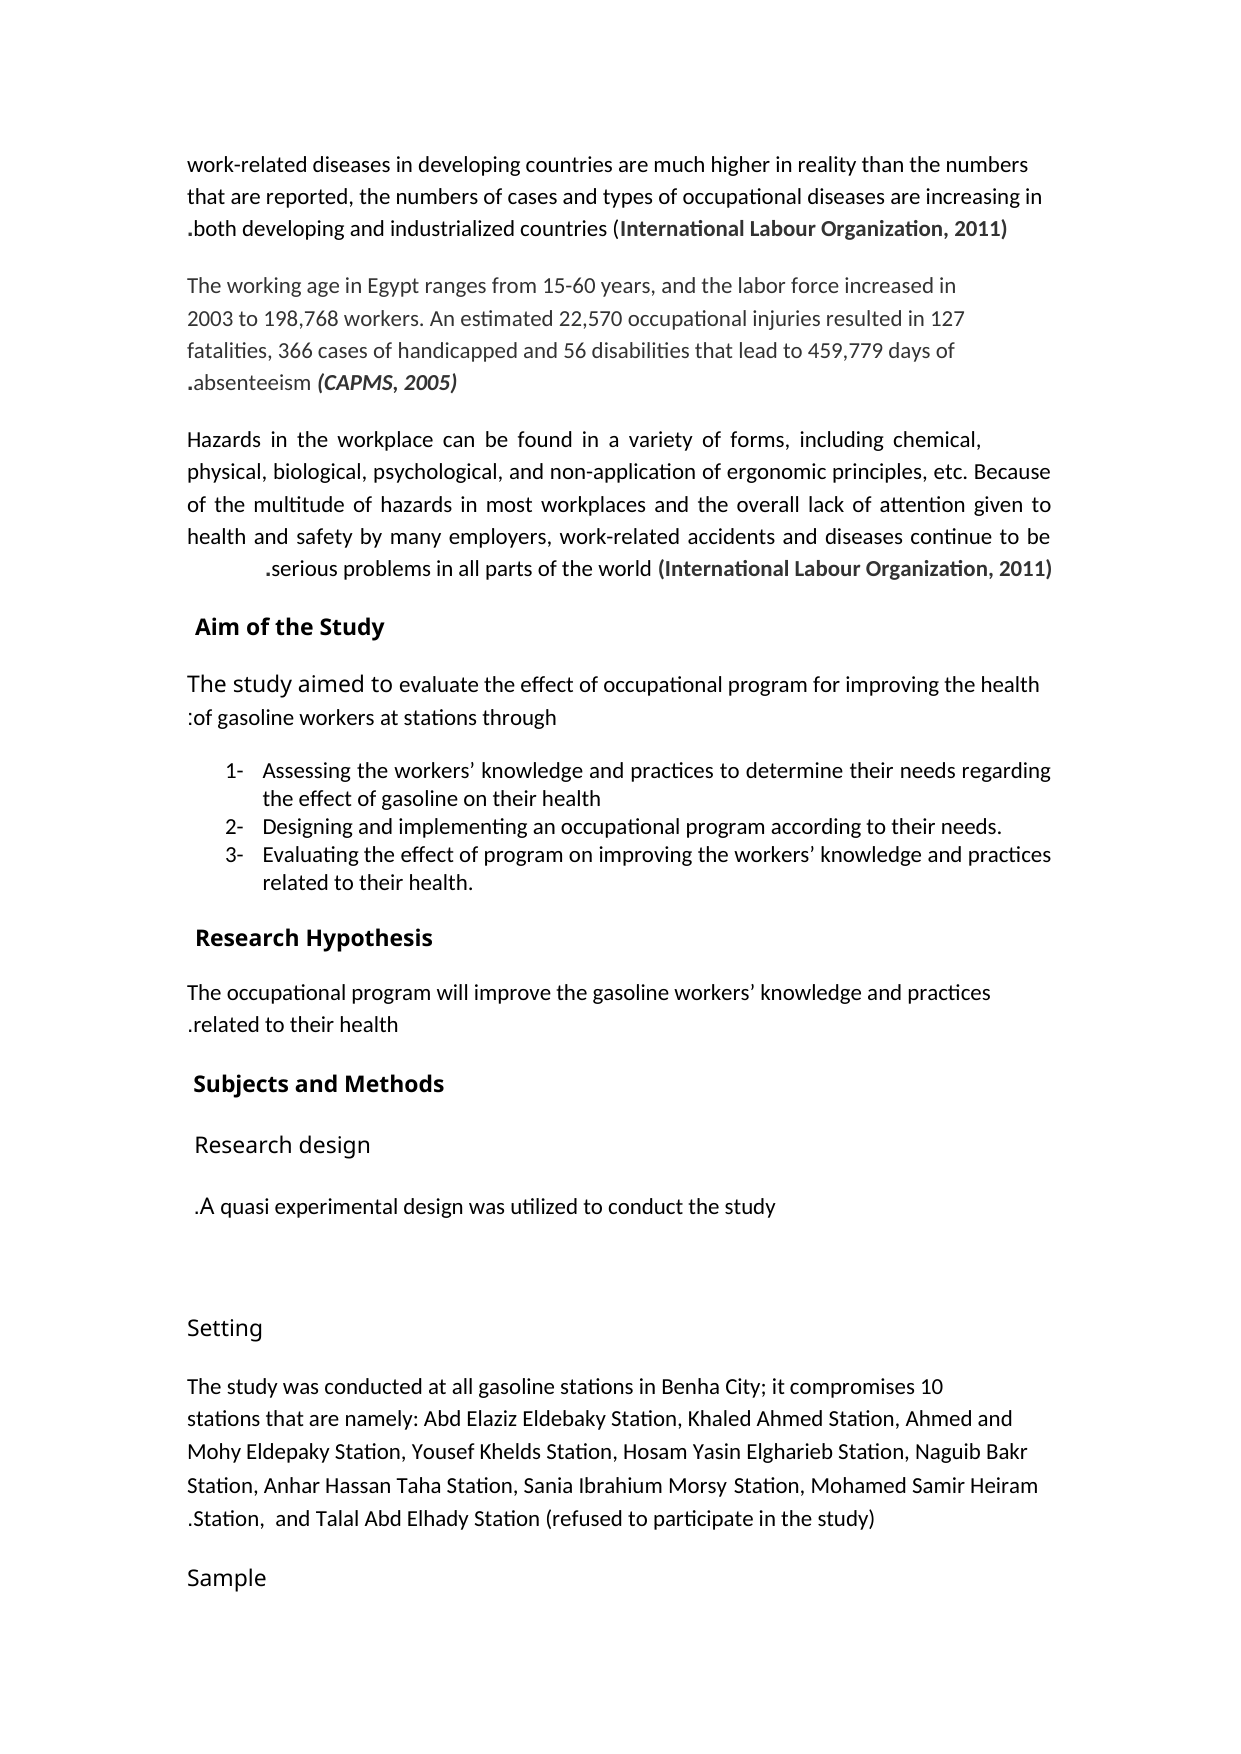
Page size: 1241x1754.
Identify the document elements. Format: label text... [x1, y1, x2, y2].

text Sample [187, 1562, 1053, 1593]
text The occupational program will improve the gasoline workers’ knowledge and practices related to their health. [187, 978, 1053, 1038]
text Aim of the Study [187, 611, 1053, 642]
list Designing and implementing an occupational program according to their needs. [225, 812, 1053, 841]
list Assessing the workers’ knowledge and practices to determine their needs regarding the effect of gasoline on their health [225, 756, 1053, 812]
text The study aimed to evaluate the effect of occupational program for improving the health of gasoline workers at stations through: [187, 668, 1053, 731]
text The working age in ranges from 15-60 years, and the labor force increased in 2003 to 198,768 workers. An estimated 22,570 occupational injuries resulted in 127 fatalities, 366 cases of handicapped and 56 disabilities that lead to 459,779 days of absenteeism (CAPMS, 2005). [187, 272, 1053, 396]
text A quasi experimental design was utilized to conduct the study. [187, 1189, 1053, 1221]
text Research design [187, 1129, 1053, 1160]
list Evaluating the effect of program on improving the workers’ knowledge and practices related to their health. [225, 841, 1053, 897]
text Setting [187, 1311, 1053, 1343]
text Subjects and Methods [187, 1068, 1053, 1099]
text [187, 150, 1053, 242]
text Research Hypothesis [187, 922, 1053, 953]
text The study was conducted at all gasoline stations in Benha City; it compromises 10 stations that are namely: Abd Elaziz Eldebaky Station, Khaled Ahmed Station, Ahmed and Mohy Eldepaky Station, Yousef Khelds Station, Hosam Yasin Elgharieb Station, Naguib Bakr Station, Anhar Hassan Taha Station, Sania Ibrahium Morsy Station, Mohamed Samir Heiram Station, and Talal Abd Elhady Station (refused to participate in the study). [187, 1372, 1053, 1532]
text Hazards in the workplace can be found in a variety of forms, including chemical, physical, biological, psychological, and non-application of ergonomic principles, etc. Because of the multitude of hazards in most workplaces and the overall lack of attention given to health and safety by many employers, work-related accidents and diseases continue to be serious problems in all parts of the world (International Labour Organization, 2011). [187, 425, 1053, 582]
